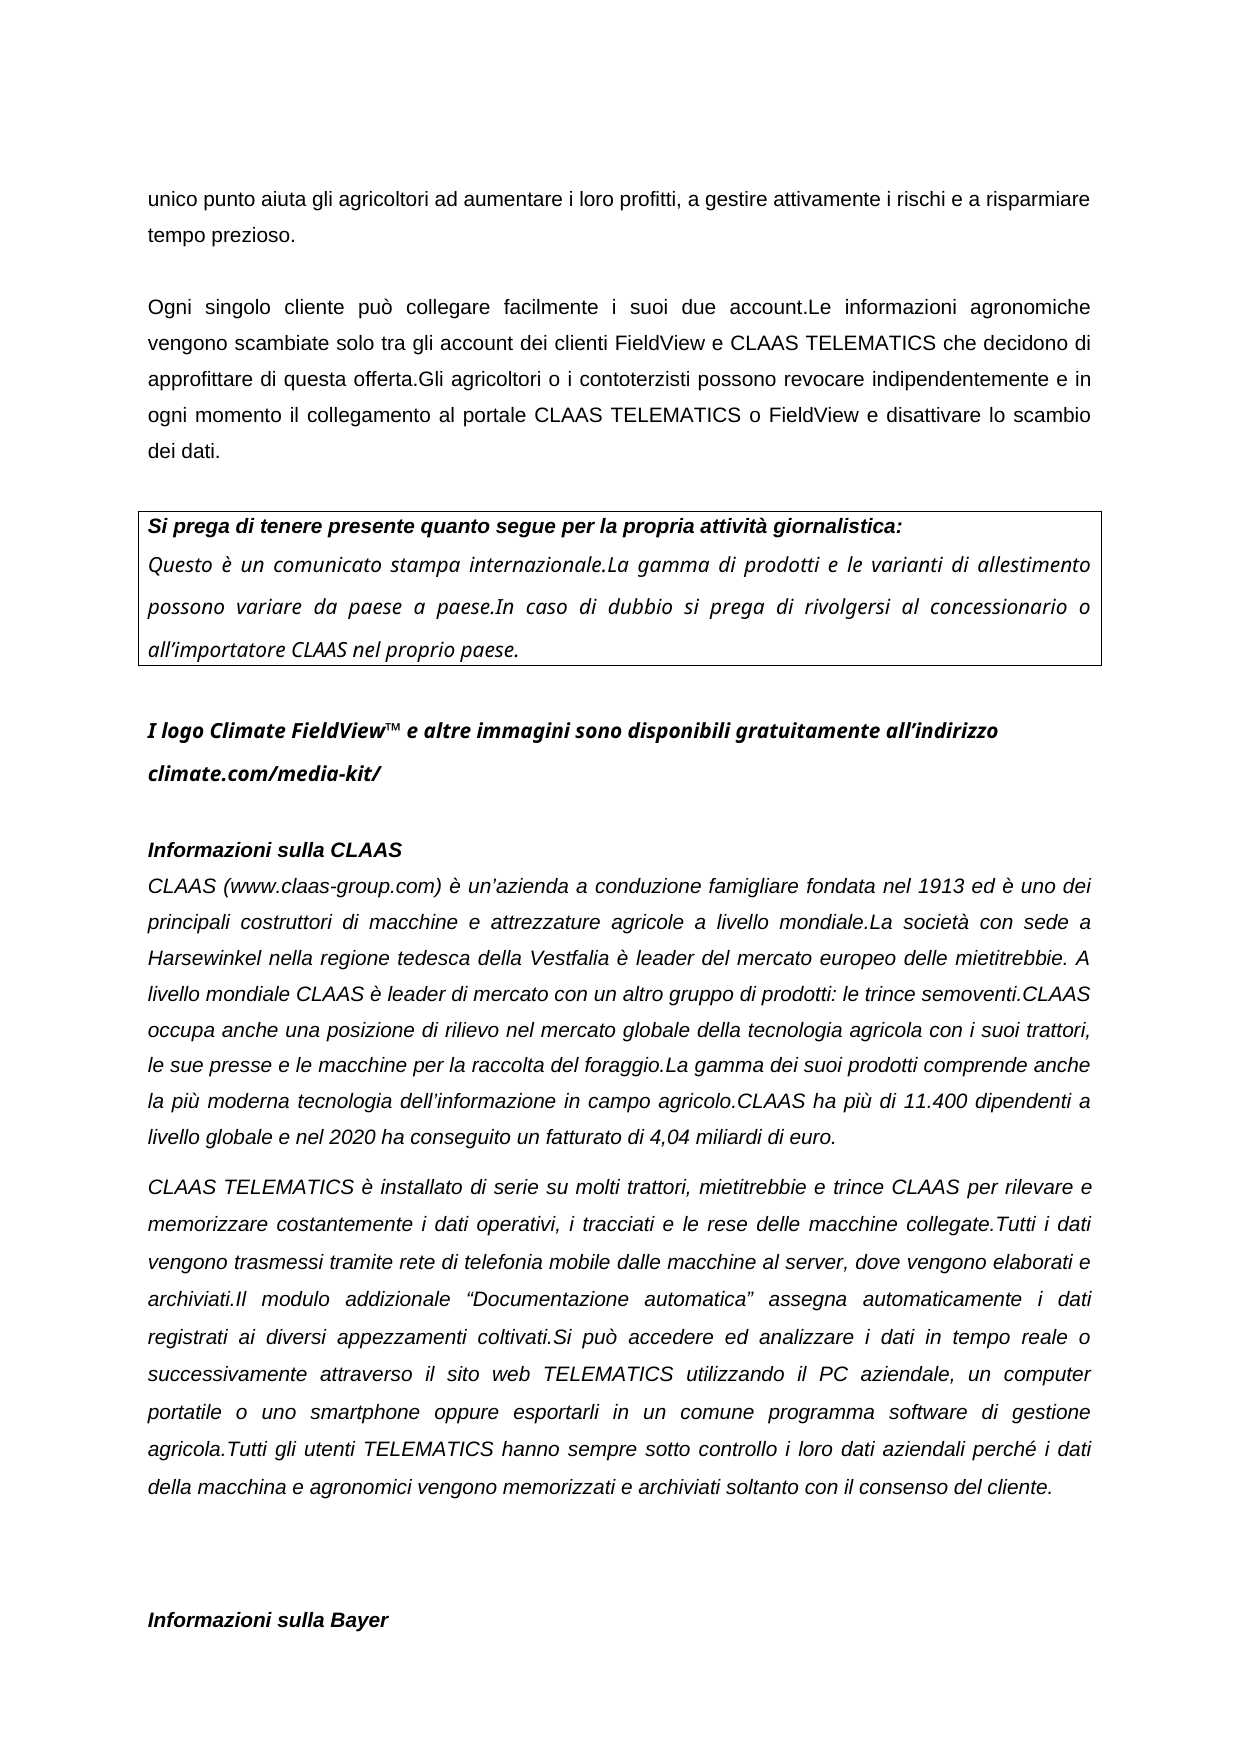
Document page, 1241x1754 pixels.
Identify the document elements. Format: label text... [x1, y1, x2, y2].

text CLAAS (www.claas-group.com) è un’azienda a conduzione famigliare fondata nel 1913 ed è uno dei principali costruttori di macchine e attrezzature agricole a livello mondiale.La società con sede a Harsewinkel nella regione tedesca della Vestfalia è leader del mercato europeo delle mietitrebbie. A livello mondiale CLAAS è leader di mercato con un altro gruppo di prodotti: le trince semoventi.CLAAS occupa anche una posizione di rilievo nel mercato globale della tecnologia agricola con i suoi trattori, le sue presse e le macchine per la raccolta del foraggio.La gamma dei suoi prodotti comprende anche la più moderna tecnologia dell’informazione in campo agricolo.CLAAS ha più di 11.400 dipendenti a livello globale e nel 2020 ha conseguito un fatturato di 4,04 miliardi di euro. [148, 874, 1092, 1149]
text Informazioni sulla Bayer [148, 1608, 1092, 1632]
text Si prega di tenere presente quanto segue per la propria attività giornalistica: [139, 512, 1101, 538]
text Questo è un comunicato stampa internazionale.La gamma di prodotti e le varianti di allestimento possono variare da paese a paese.In caso di dubbio si prega di rivolgersi al concessionario o all’importatore CLAAS nel proprio paese. [139, 547, 1101, 665]
text Ogni singolo cliente può collegare facilmente i suoi due account.Le informazioni agronomiche vengono scambiate solo tra gli account dei clienti FieldView e CLAAS TELEMATICS che decidono di approfittare di questa offerta.Gli agricoltori o i contoterzisti possono revocare indipendentemente e in ogni momento il collegamento al portale CLAAS TELEMATICS o FieldView e disattivare lo scambio dei dati. [148, 295, 1092, 463]
text CLAAS TELEMATICS è installato di serie su molti trattori, mietitrebbie e trince CLAAS per rilevare e memorizzare costantemente i dati operativi, i tracciati e le rese delle macchine collegate.Tutti i dati vengono trasmessi tramite rete di telefonia mobile dalle macchine al server, dove vengono elaborati e archiviati.Il modulo addizionale “Documentazione automatica” assegna automaticamente i dati registrati ai diversi appezzamenti coltivati.Si può accedere ed analizzare i dati in tempo reale o successivamente attraverso il sito web TELEMATICS utilizzando il PC aziendale, un computer portatile o uno smartphone oppure esportarli in un comune programma software di gestione agricola.Tutti gli utenti TELEMATICS hanno sempre sotto controllo i loro dati aziendali perché i dati della macchina e agronomici vengono memorizzati e archiviati soltanto con il consenso del cliente. [148, 1161, 1092, 1499]
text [148, 187, 1092, 247]
text Informazioni sulla CLAAS [148, 838, 1092, 862]
text I logo Climate FieldView™ e altre immagini sono disponibili gratuitamente all’indirizzo climate.com/media-kit/ [148, 717, 1092, 788]
